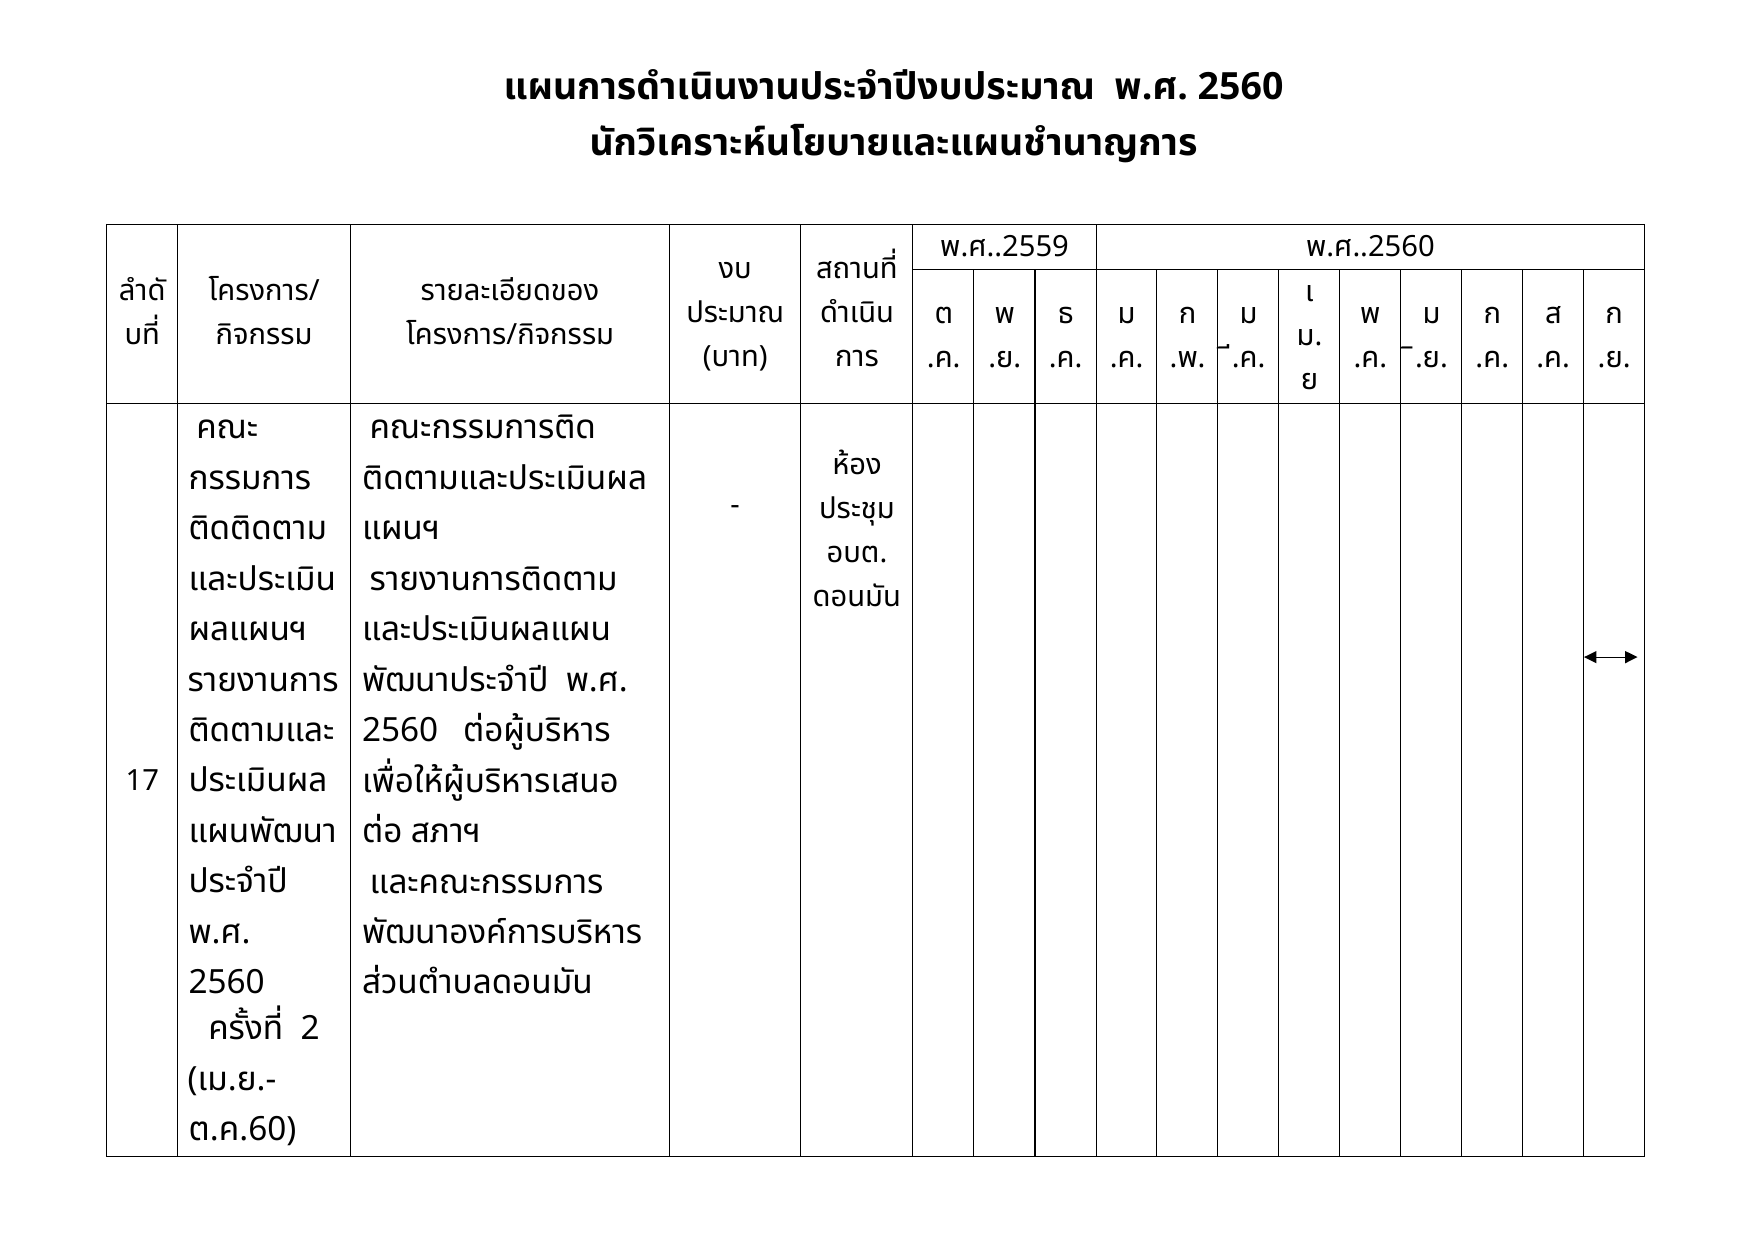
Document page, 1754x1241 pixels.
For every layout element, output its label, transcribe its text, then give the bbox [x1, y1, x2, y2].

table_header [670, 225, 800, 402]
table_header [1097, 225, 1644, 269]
text แผนการดำเนินงานประจำปีงบประมาณ พ.ศ. 2560 [118, 59, 1668, 116]
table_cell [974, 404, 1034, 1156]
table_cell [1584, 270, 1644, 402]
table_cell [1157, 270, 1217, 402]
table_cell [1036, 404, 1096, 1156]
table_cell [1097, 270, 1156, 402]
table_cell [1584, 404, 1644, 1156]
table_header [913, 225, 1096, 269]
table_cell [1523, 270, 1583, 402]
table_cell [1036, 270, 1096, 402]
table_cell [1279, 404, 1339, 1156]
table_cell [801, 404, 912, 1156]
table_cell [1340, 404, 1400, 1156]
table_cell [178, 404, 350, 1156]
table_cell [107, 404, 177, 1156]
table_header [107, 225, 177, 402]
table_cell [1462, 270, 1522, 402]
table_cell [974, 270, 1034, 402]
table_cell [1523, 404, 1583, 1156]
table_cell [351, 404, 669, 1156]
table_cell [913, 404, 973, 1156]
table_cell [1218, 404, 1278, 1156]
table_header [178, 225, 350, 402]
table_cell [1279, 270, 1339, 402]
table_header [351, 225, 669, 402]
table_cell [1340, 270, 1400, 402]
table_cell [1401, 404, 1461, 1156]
text นักวิเคราะห์นโยบายและแผนชำนาญการ [118, 116, 1668, 173]
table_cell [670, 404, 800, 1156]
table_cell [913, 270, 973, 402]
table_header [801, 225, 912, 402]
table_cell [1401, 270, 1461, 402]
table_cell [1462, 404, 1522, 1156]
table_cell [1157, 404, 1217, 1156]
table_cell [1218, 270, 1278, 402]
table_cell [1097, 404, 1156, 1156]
